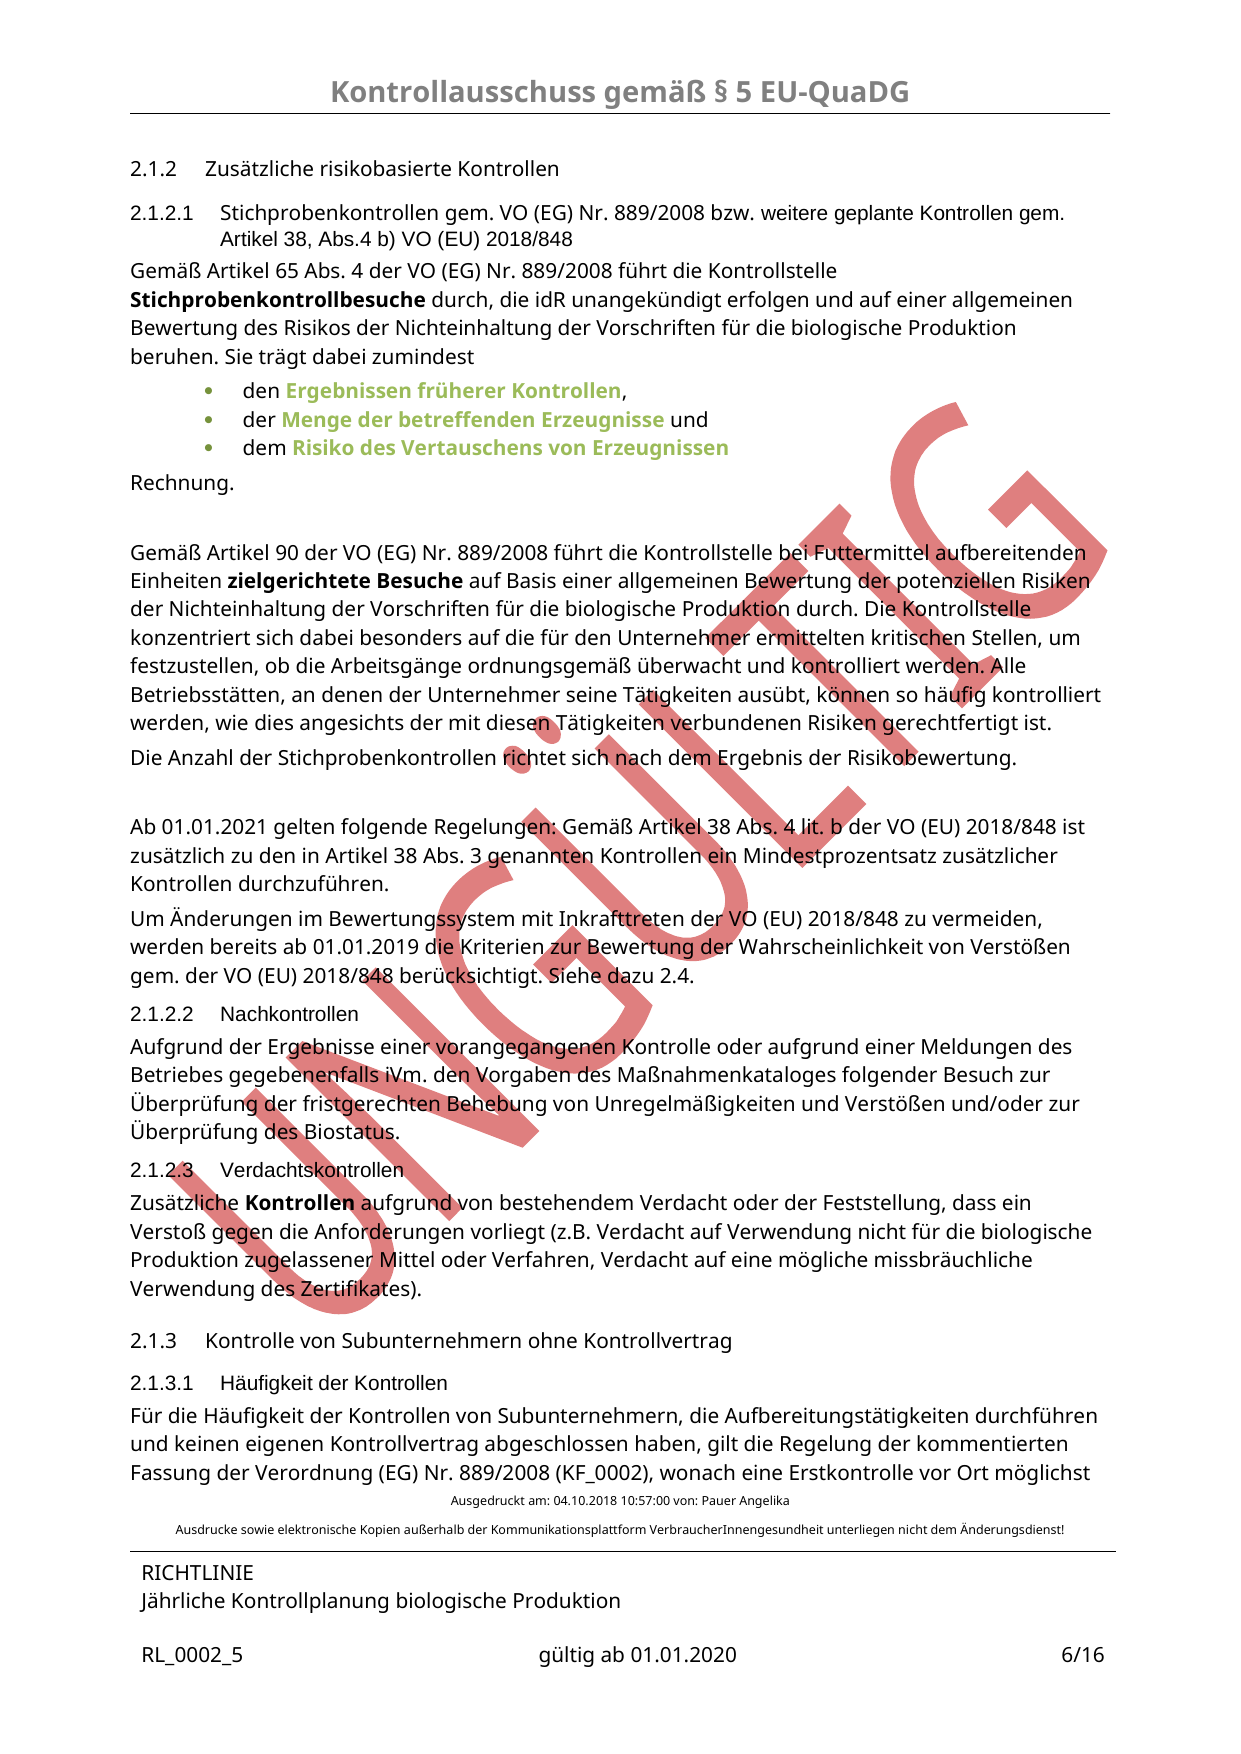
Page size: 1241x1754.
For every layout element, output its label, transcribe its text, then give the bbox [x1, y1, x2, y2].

text Gemäß Artikel 65 Abs. 4 der VO (EG) Nr. 889/2008 führt die Kontrollstelle Stichprobenkontrollbesuche durch, die idR unangekündigt erfolgen und auf einer allgemeinen Bewertung des Risikos der Nichteinhaltung der Vorschriften für die biologische Produktion beruhen. Sie trägt dabei zumindest [130, 257, 1110, 370]
subtitle Nachkontrollen [130, 1002, 1110, 1026]
subtitle Stichprobenkontrollen gem. VO (EG) Nr. 889/2008 bzw. weitere geplante Kontrollen gem. Artikel 38, Abs.4 b) VO (EU) 2018/848 [130, 198, 1110, 250]
subtitle Häufigkeit der Kontrollen [130, 1371, 1110, 1395]
list der Menge der betreffenden Erzeugnisse und [205, 405, 1110, 433]
list dem Risiko des Vertauschens von Erzeugnissen [205, 433, 1110, 462]
subtitle Kontrolle von Subunternehmern ohne Kontrollvertrag [130, 1327, 1110, 1354]
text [130, 1401, 1110, 1486]
subtitle Zusätzliche risikobasierte Kontrollen [130, 154, 1110, 181]
text Um Änderungen im Bewertungssystem mit Inkrafttreten der VO (EU) 2018/848 zu vermeiden, werden bereits ab 01.01.2019 die Kriterien zur Bewertung der Wahrscheinlichkeit von Verstößen gem. der VO (EU) 2018/848 berücksichtigt. Siehe dazu 2.4. [130, 904, 1110, 989]
text Aufgrund der Ergebnisse einer vorangegangenen Kontrolle oder aufgrund einer Meldungen des Betriebes gegebenenfalls iVm. den Vorgaben des Maßnahmenkataloges folgender Besuch zur Überprüfung der fristgerechten Behebung von Unregelmäßigkeiten und Verstößen und/oder zur Überprüfung des Biostatus. [130, 1032, 1110, 1146]
text Zusätzliche Kontrollen aufgrund von bestehendem Verdacht oder der Feststellung, dass ein Verstoß gegen die Anforderungen vorliegt (z.B. Verdacht auf Verwendung nicht für die biologische Produktion zugelassener Mittel oder Verfahren, Verdacht auf eine mögliche missbräuchliche Verwendung des Zertifikates). [130, 1188, 1110, 1302]
text Ab 01.01.2021 gelten folgende Regelungen: Gemäß Artikel 38 Abs. 4 lit. b der VO (EU) 2018/848 ist zusätzlich zu den in Artikel 38 Abs. 3 genannten Kontrollen ein Mindestprozentsatz zusätzlicher Kontrollen durchzuführen. [130, 812, 1110, 898]
text Die Anzahl der Stichprobenkontrollen richtet sich nach dem Ergebnis der Risikobewertung. [130, 743, 1110, 771]
list den Ergebnissen früherer Kontrollen, [205, 377, 1110, 405]
text Gemäß Artikel 90 der VO (EG) Nr. 889/2008 führt die Kontrollstelle bei Futtermittel aufbereitenden Einheiten zielgerichtete Besuche auf Basis einer allgemeinen Bewertung der potenziellen Risiken der Nichteinhaltung der Vorschriften für die biologische Produktion durch. Die Kontrollstelle konzentriert sich dabei besonders auf die für den Unternehmer ermittelten kritischen Stellen, um festzustellen, ob die Arbeitsgänge ordnungsgemäß überwacht und kontrolliert werden. Alle Betriebsstätten, an denen der Unternehmer seine Tätigkeiten ausübt, können so häufig kontrolliert werden, wie dies angesichts der mit diesen Tätigkeiten verbundenen Risiken gerechtfertigt ist. [130, 538, 1110, 737]
subtitle Verdachtskontrollen [130, 1158, 1110, 1182]
text Rechnung. [130, 468, 1110, 497]
